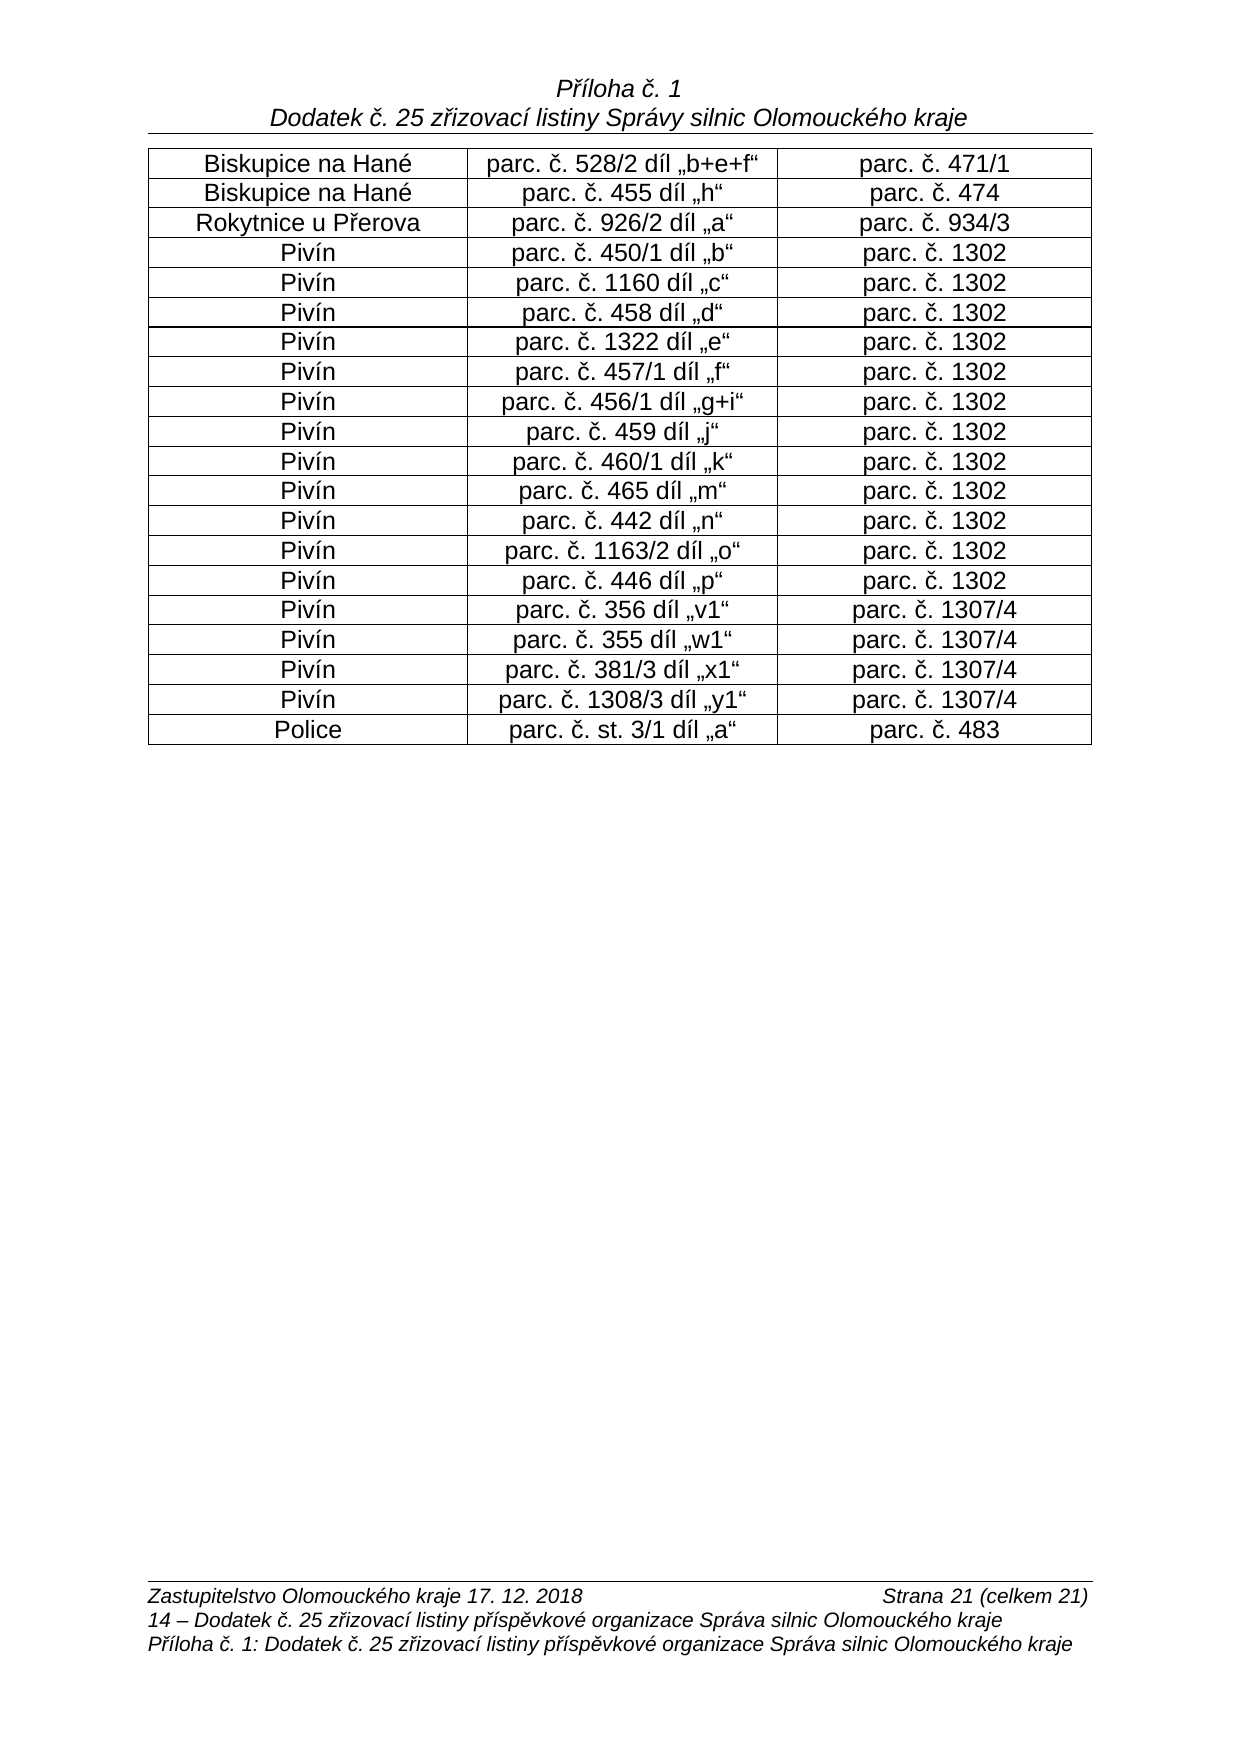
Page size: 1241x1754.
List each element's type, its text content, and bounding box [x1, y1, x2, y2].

table_cell Pivín [149, 506, 467, 535]
table_cell parc. č. 355 díl „w1“ [468, 625, 777, 654]
table_cell Pivín [149, 685, 467, 714]
table_cell Pivín [149, 655, 467, 684]
table_cell Pivín [149, 298, 467, 326]
table_cell Pivín [149, 238, 467, 267]
table_cell parc. č. 1302 [778, 268, 1091, 297]
table_cell parc. č. 1307/4 [778, 655, 1091, 684]
table_cell parc. č. 446 díl „p“ [468, 566, 777, 594]
table_cell Pivín [149, 417, 467, 446]
table_cell Pivín [149, 476, 467, 505]
table_cell Pivín [149, 566, 467, 594]
table_cell parc. č. 926/2 díl „a“ [468, 208, 777, 237]
table_cell parc. č. 457/1 díl „f“ [468, 357, 777, 386]
table_cell Rokytnice u Přerova [149, 208, 467, 237]
table_cell parc. č. 1302 [778, 417, 1091, 446]
table_cell Police [149, 715, 467, 743]
table_cell parc. č. 1308/3 díl „y1“ [468, 685, 777, 714]
table_cell parc. č. 1302 [778, 328, 1091, 356]
table_cell parc. č. 1302 [778, 447, 1091, 475]
table_cell parc. č. 1160 díl „c“ [468, 268, 777, 297]
table_cell Biskupice na Hané [149, 149, 467, 177]
table_cell parc. č. 442 díl „n“ [468, 506, 777, 535]
table_cell parc. č. 450/1 díl „b“ [468, 238, 777, 267]
table_cell Pivín [149, 536, 467, 565]
table_cell parc. č. st. 3/1 díl „a“ [468, 715, 777, 743]
table_cell parc. č. 456/1 díl „g+i“ [468, 387, 777, 416]
table_cell parc. č. 1322 díl „e“ [468, 328, 777, 356]
table_cell parc. č. 483 [778, 715, 1091, 743]
table_cell parc. č. 1302 [778, 536, 1091, 565]
table_cell parc. č. 1302 [778, 566, 1091, 594]
table_cell Pivín [149, 357, 467, 386]
table_cell parc. č. 1163/2 díl „o“ [468, 536, 777, 565]
table_cell parc. č. 381/3 díl „x1“ [468, 655, 777, 684]
table_cell parc. č. 460/1 díl „k“ [468, 447, 777, 475]
table_cell parc. č. 458 díl „d“ [468, 298, 777, 326]
table_cell parc. č. 1302 [778, 298, 1091, 326]
table_cell parc. č. 471/1 [778, 149, 1091, 177]
table_cell parc. č. 356 díl „v1“ [468, 596, 777, 624]
table_cell parc. č. 1302 [778, 387, 1091, 416]
table_cell parc. č. 465 díl „m“ [468, 476, 777, 505]
table_cell parc. č. 1302 [778, 357, 1091, 386]
table_cell parc. č. 1307/4 [778, 596, 1091, 624]
table_cell Pivín [149, 387, 467, 416]
table_cell parc. č. 474 [778, 179, 1091, 207]
table_cell Pivín [149, 447, 467, 475]
table_cell Pivín [149, 625, 467, 654]
table_cell parc. č. 455 díl „h“ [468, 179, 777, 207]
table_cell parc. č. 1302 [778, 476, 1091, 505]
table_cell Biskupice na Hané [149, 179, 467, 207]
table_cell parc. č. 1302 [778, 506, 1091, 535]
table_cell Pivín [149, 328, 467, 356]
table_cell Pivín [149, 596, 467, 624]
table_cell parc. č. 934/3 [778, 208, 1091, 237]
table_cell parc. č. 1307/4 [778, 625, 1091, 654]
table_cell parc. č. 1307/4 [778, 685, 1091, 714]
table_cell parc. č. 528/2 díl „b+e+f“ [468, 149, 777, 177]
table_cell parc. č. 459 díl „j“ [468, 417, 777, 446]
table_cell parc. č. 1302 [778, 238, 1091, 267]
table_cell Pivín [149, 268, 467, 297]
